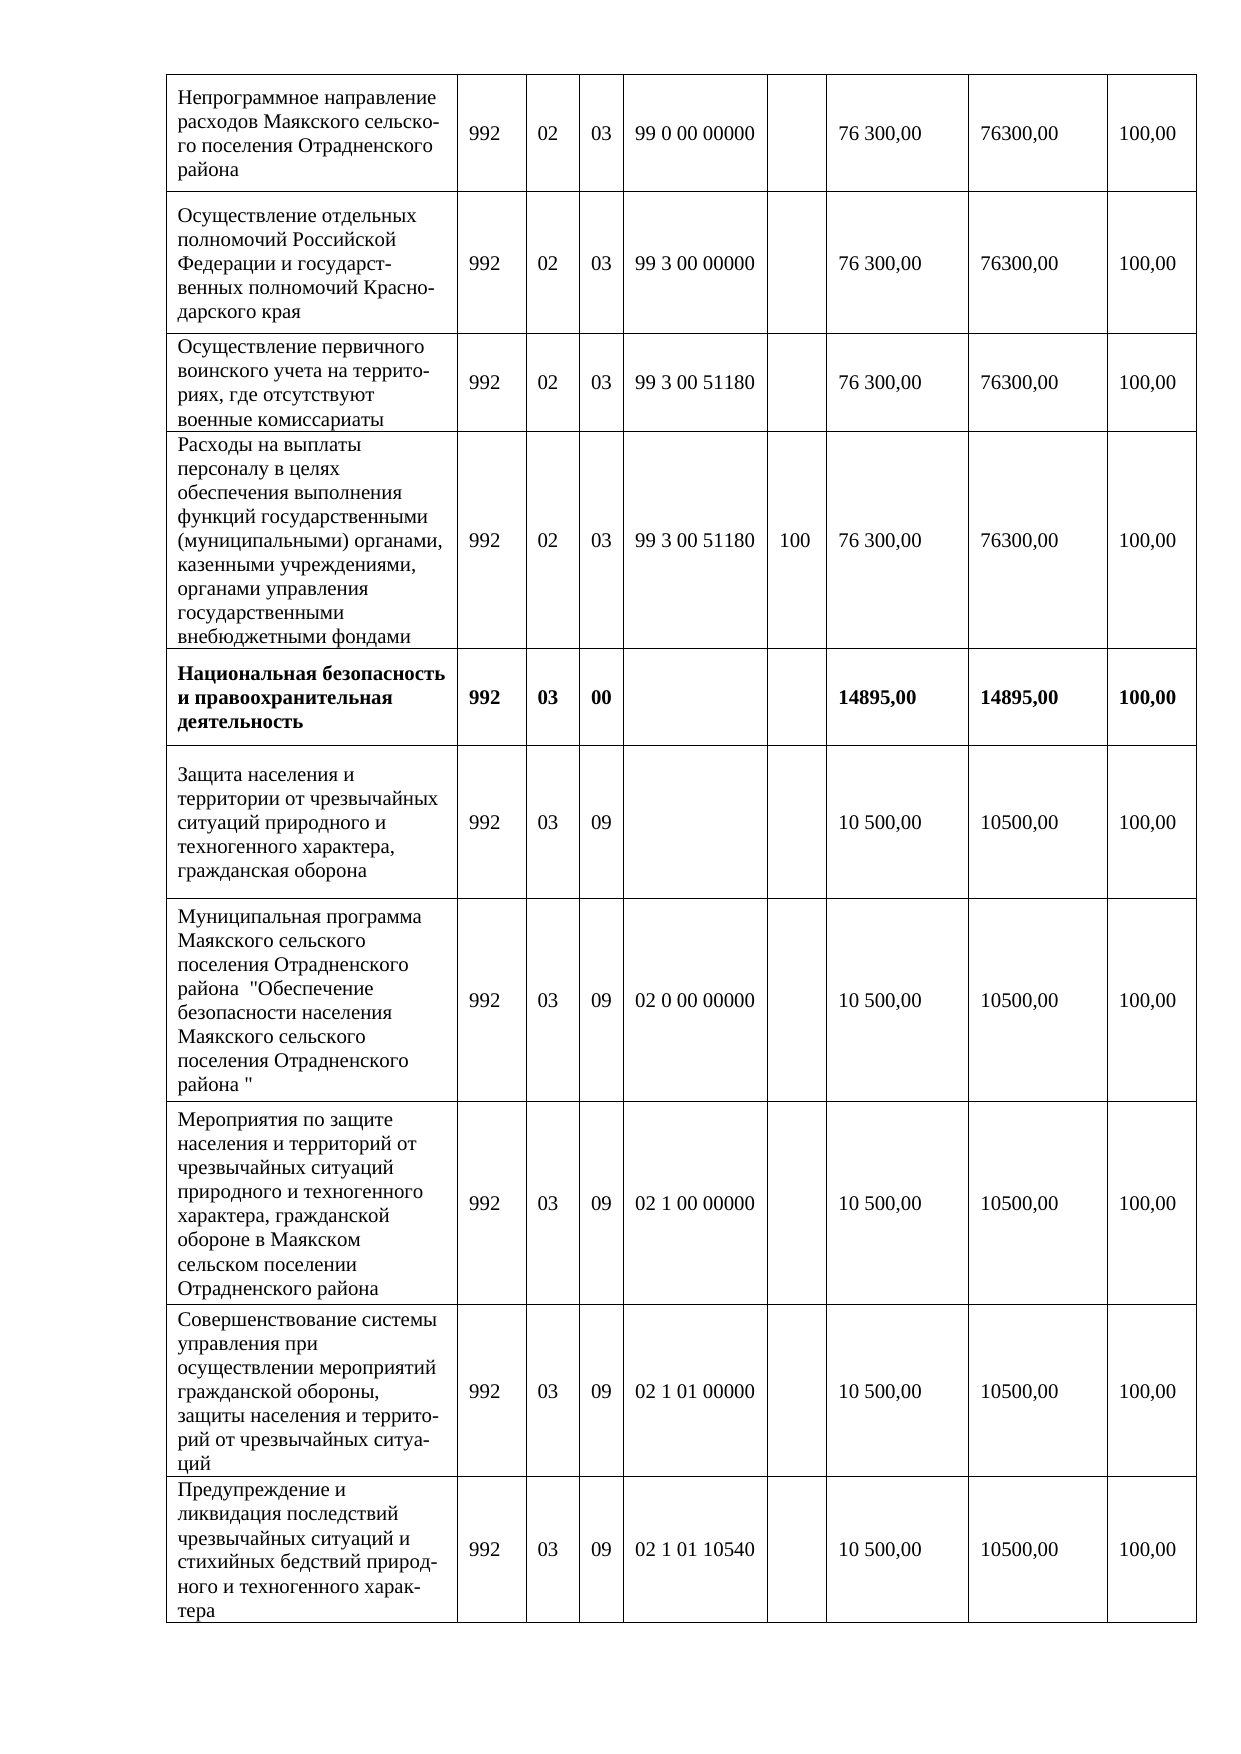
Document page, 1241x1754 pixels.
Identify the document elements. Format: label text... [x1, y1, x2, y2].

table_cell 99 3 00 51180 [624, 432, 767, 648]
table_cell [768, 334, 826, 431]
table_cell 02 1 00 00000 [624, 1102, 767, 1304]
table_cell 992 [458, 1477, 526, 1622]
table_cell 10 500,00 [827, 1305, 968, 1476]
table_cell 02 [527, 75, 579, 191]
table_cell 992 [458, 334, 526, 431]
table_cell 99 0 00 00000 [624, 75, 767, 191]
table_cell 76300,00 [969, 432, 1107, 648]
table_cell [624, 746, 767, 898]
table_cell Муниципальная программа Маякского сельского поселения Отрадненского района "Обеспечение безопасности населения Маякского сельского поселения Отрадненского района " [167, 899, 457, 1101]
table_cell 10500,00 [969, 1477, 1107, 1622]
table_cell 14895,00 [969, 649, 1107, 745]
table_cell 03 [527, 649, 579, 745]
table_cell 10 500,00 [827, 899, 968, 1101]
table_cell Предупреждение и ликвидация последствий чрезвычайных ситуаций и стихийных бедствий природ-ного и техногенного харак-тера [167, 1477, 457, 1622]
table_cell 100,00 [1108, 1305, 1196, 1476]
table_cell 00 [580, 649, 623, 745]
table_cell 10 500,00 [827, 746, 968, 898]
table_cell 02 [527, 334, 579, 431]
table_cell 100,00 [1108, 1102, 1196, 1304]
table_cell [768, 75, 826, 191]
table_cell 09 [580, 1102, 623, 1304]
table_cell [624, 649, 767, 745]
table_cell 10500,00 [969, 1102, 1107, 1304]
table_cell 100,00 [1108, 746, 1196, 898]
table_cell 992 [458, 1102, 526, 1304]
table_cell 992 [458, 899, 526, 1101]
table_cell 99 3 00 51180 [624, 334, 767, 431]
table_cell 76 300,00 [827, 432, 968, 648]
table_cell 992 [458, 746, 526, 898]
table_cell Мероприятия по защите населения и территорий от чрезвычайных ситуаций природного и техногенного характера, гражданской обороне в Маякском сельском поселении Отрадненского района [167, 1102, 457, 1304]
table_cell 03 [527, 899, 579, 1101]
table_cell 76 300,00 [827, 75, 968, 191]
table_cell 100,00 [1108, 334, 1196, 431]
table_cell 100,00 [1108, 432, 1196, 648]
table_cell 992 [458, 649, 526, 745]
table_cell 992 [458, 432, 526, 648]
table_cell Осуществление первичного воинского учета на террито-риях, где отсутствуют военные комиссариаты [167, 334, 457, 431]
table_cell [768, 649, 826, 745]
table_cell 02 0 00 00000 [624, 899, 767, 1101]
table_cell [768, 746, 826, 898]
table_cell 09 [580, 1305, 623, 1476]
table_cell 992 [458, 1305, 526, 1476]
table_cell 03 [527, 1305, 579, 1476]
table_cell 03 [580, 334, 623, 431]
table_cell 10500,00 [969, 899, 1107, 1101]
table_cell 10500,00 [969, 1305, 1107, 1476]
table_cell [768, 1305, 826, 1476]
table_cell Совершенствование системы управления при осуществлении мероприятий гражданской обороны, защиты населения и террито-рий от чрезвычайных ситуа-ций [167, 1305, 457, 1476]
table_cell 02 [527, 432, 579, 648]
table_cell 03 [580, 75, 623, 191]
table_cell 100,00 [1108, 192, 1196, 333]
table_cell Национальная безопасность и правоохранительная деятельность [167, 649, 457, 745]
table_cell 76 300,00 [827, 192, 968, 333]
table_cell 03 [527, 746, 579, 898]
table_cell 10500,00 [969, 746, 1107, 898]
table_cell [768, 899, 826, 1101]
table_cell 76300,00 [969, 192, 1107, 333]
table_cell 03 [580, 432, 623, 648]
table_cell 02 1 01 00000 [624, 1305, 767, 1476]
table_cell 10 500,00 [827, 1102, 968, 1304]
table_cell [768, 192, 826, 333]
table_cell 76 300,00 [827, 334, 968, 431]
table_cell Осуществление отдельных полномочий Российской Федерации и государст-венных полномочий Красно-дарского края [167, 192, 457, 333]
table_cell 100,00 [1108, 649, 1196, 745]
table_cell 99 3 00 00000 [624, 192, 767, 333]
table_cell 100,00 [1108, 899, 1196, 1101]
table_cell 992 [458, 75, 526, 191]
table_cell 02 1 01 10540 [624, 1477, 767, 1622]
table_cell Непрограммное направление расходов Маякского сельско-го поселения Отрадненского района [167, 75, 457, 191]
table_cell 76300,00 [969, 75, 1107, 191]
table_cell 100,00 [1108, 1477, 1196, 1622]
table_cell Защита населения и территории от чрезвычайных ситуаций природного и техногенного характера, гражданская оборона [167, 746, 457, 898]
table_cell 10 500,00 [827, 1477, 968, 1622]
table_cell [768, 1477, 826, 1622]
table_cell 100 [768, 432, 826, 648]
table_cell 09 [580, 1477, 623, 1622]
table_cell 992 [458, 192, 526, 333]
table_cell [768, 1102, 826, 1304]
table_cell 09 [580, 899, 623, 1101]
table_cell 03 [527, 1102, 579, 1304]
table_cell 100,00 [1108, 75, 1196, 191]
table_cell 76300,00 [969, 334, 1107, 431]
table_cell 09 [580, 746, 623, 898]
table_cell 03 [527, 1477, 579, 1622]
table_cell 03 [580, 192, 623, 333]
table_cell 02 [527, 192, 579, 333]
table_cell 14895,00 [827, 649, 968, 745]
table_cell Расходы на выплаты персоналу в целях обеспечения выполнения функций государственными (муниципальными) органами, казенными учреждениями, органами управления государственными внебюджетными фондами [167, 432, 457, 648]
